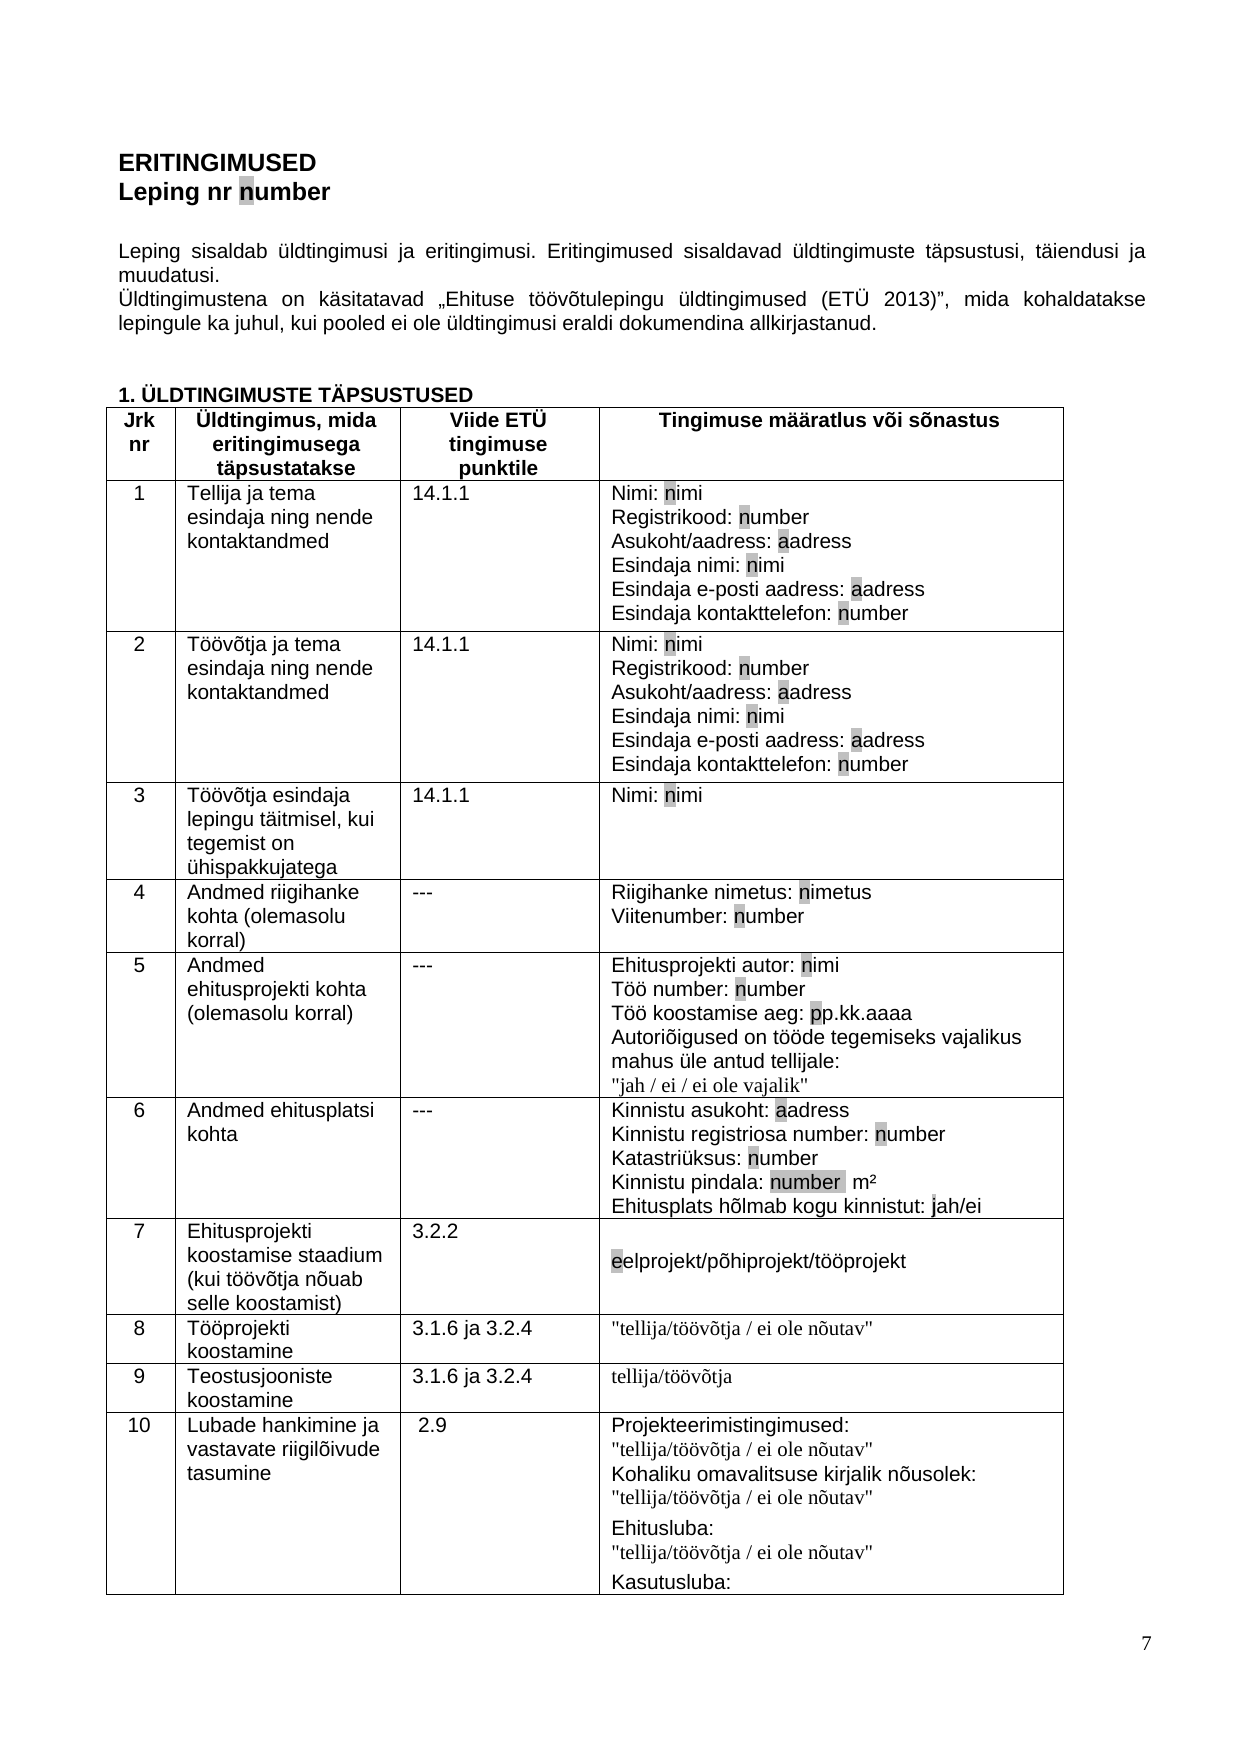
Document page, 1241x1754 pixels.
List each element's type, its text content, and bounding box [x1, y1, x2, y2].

table_cell Töövõtja esindaja lepingu täitmisel, kui tegemist on ühispakkujatega [176, 783, 400, 879]
table_cell [600, 1315, 1063, 1363]
table_cell Ehitusprojekti autor: Töö number: Töö koostamise aeg: Autoriõigused on tööde tegemiseks vajalikus mahus üle antud tellijale: [600, 953, 1063, 1097]
table_cell Teostusjooniste koostamine [176, 1364, 400, 1412]
table_cell 3.1.6 ja 3.2.4 [401, 1315, 599, 1363]
table_cell Riigihanke nimetus: Viitenumber: [600, 880, 1063, 952]
table_cell Tellija ja tema esindaja ning nende kontaktandmed [176, 481, 400, 631]
table_cell Ehitusprojekti koostamise staadium (kui töövõtja nõuab selle koostamist) [176, 1219, 400, 1314]
table_cell 14.1.1 [401, 481, 599, 631]
table_cell [600, 1219, 1063, 1314]
text Leping nr [254, 176, 1147, 205]
table_cell Andmed ehitusplatsi kohta [176, 1098, 400, 1217]
table_cell 7 [107, 1219, 175, 1314]
table_cell 3.2.2 [401, 1219, 599, 1314]
subtitle 1. ÜLDTINGIMUSTE TÄPSUSTUSED [118, 383, 1152, 407]
table_cell 4 [107, 880, 175, 952]
table_cell Andmed ehitusprojekti kohta (olemasolu korral) [176, 953, 400, 1097]
table_cell 10 [107, 1413, 175, 1594]
table_cell 8 [107, 1315, 175, 1363]
table_cell Nimi: [600, 783, 1063, 879]
table_cell 6 [107, 1098, 175, 1217]
table_cell Tööprojekti koostamine [176, 1315, 400, 1363]
table_cell --- [401, 953, 599, 1097]
text Üldtingimustena on käsitatavad „Ehituse töövõtulepingu üldtingimused (ETÜ 2013)”, mida kohaldatakse lepingule ka juhul, kui pooled ei ole üldtingimusi eraldi dokumendina allkirjastanud. [118, 287, 1147, 334]
table_cell Kinnistu asukoht: Kinnistu registriosa number: Katastriüksus: Kinnistu pindala: m² Ehitusplats hõlmab kogu kinnistut: [600, 1098, 1063, 1217]
table_cell Andmed riigihanke kohta (olemasolu korral) [176, 880, 400, 952]
table_cell Projekteerimistingimused: Kohaliku omavalitsuse kirjalik nõusolek: Ehitusluba: Kasutusluba: [600, 1413, 1063, 1594]
table_cell 1 [107, 481, 175, 631]
table_cell --- [401, 1098, 599, 1217]
text Leping nr [118, 176, 239, 205]
table_header Jrk nr [107, 408, 175, 480]
table_cell 14.1.1 [401, 783, 599, 879]
table_cell 3 [107, 783, 175, 879]
table_cell Nimi: Registrikood: Asukoht/aadress: Esindaja nimi: Esindaja e-posti aadress: Esindaja kontakttelefon: [600, 632, 1063, 782]
table_header Üldtingimus, mida eritingimusega täpsustatakse [176, 408, 400, 480]
table_cell 14.1.1 [401, 632, 599, 782]
table_cell --- [401, 880, 599, 952]
text Leping sisaldab üldtingimusi ja eritingimusi. Eritingimused sisaldavad üldtingimuste täpsustusi, täiendusi ja muudatusi. [118, 239, 1147, 287]
table_cell Töövõtja ja tema esindaja ning nende kontaktandmed [176, 632, 400, 782]
subtitle ERITINGIMUSED [118, 148, 1152, 176]
table_cell [600, 1364, 1063, 1412]
table_header Tingimuse määratlus või sõnastus [600, 408, 1063, 480]
table_cell Lubade hankimine ja vastavate riigilõivude tasumine [176, 1413, 400, 1594]
table_cell 9 [107, 1364, 175, 1412]
table_cell Nimi: Registrikood: Asukoht/aadress: Esindaja nimi: Esindaja e-posti aadress: Esindaja kontakttelefon: [600, 481, 1063, 631]
table_cell 2.9 [401, 1413, 599, 1594]
table_cell 2 [107, 632, 175, 782]
table_cell 5 [107, 953, 175, 1097]
table_header Viide ETÜ tingimuse punktile [401, 408, 599, 480]
table_cell 3.1.6 ja 3.2.4 [401, 1364, 599, 1412]
